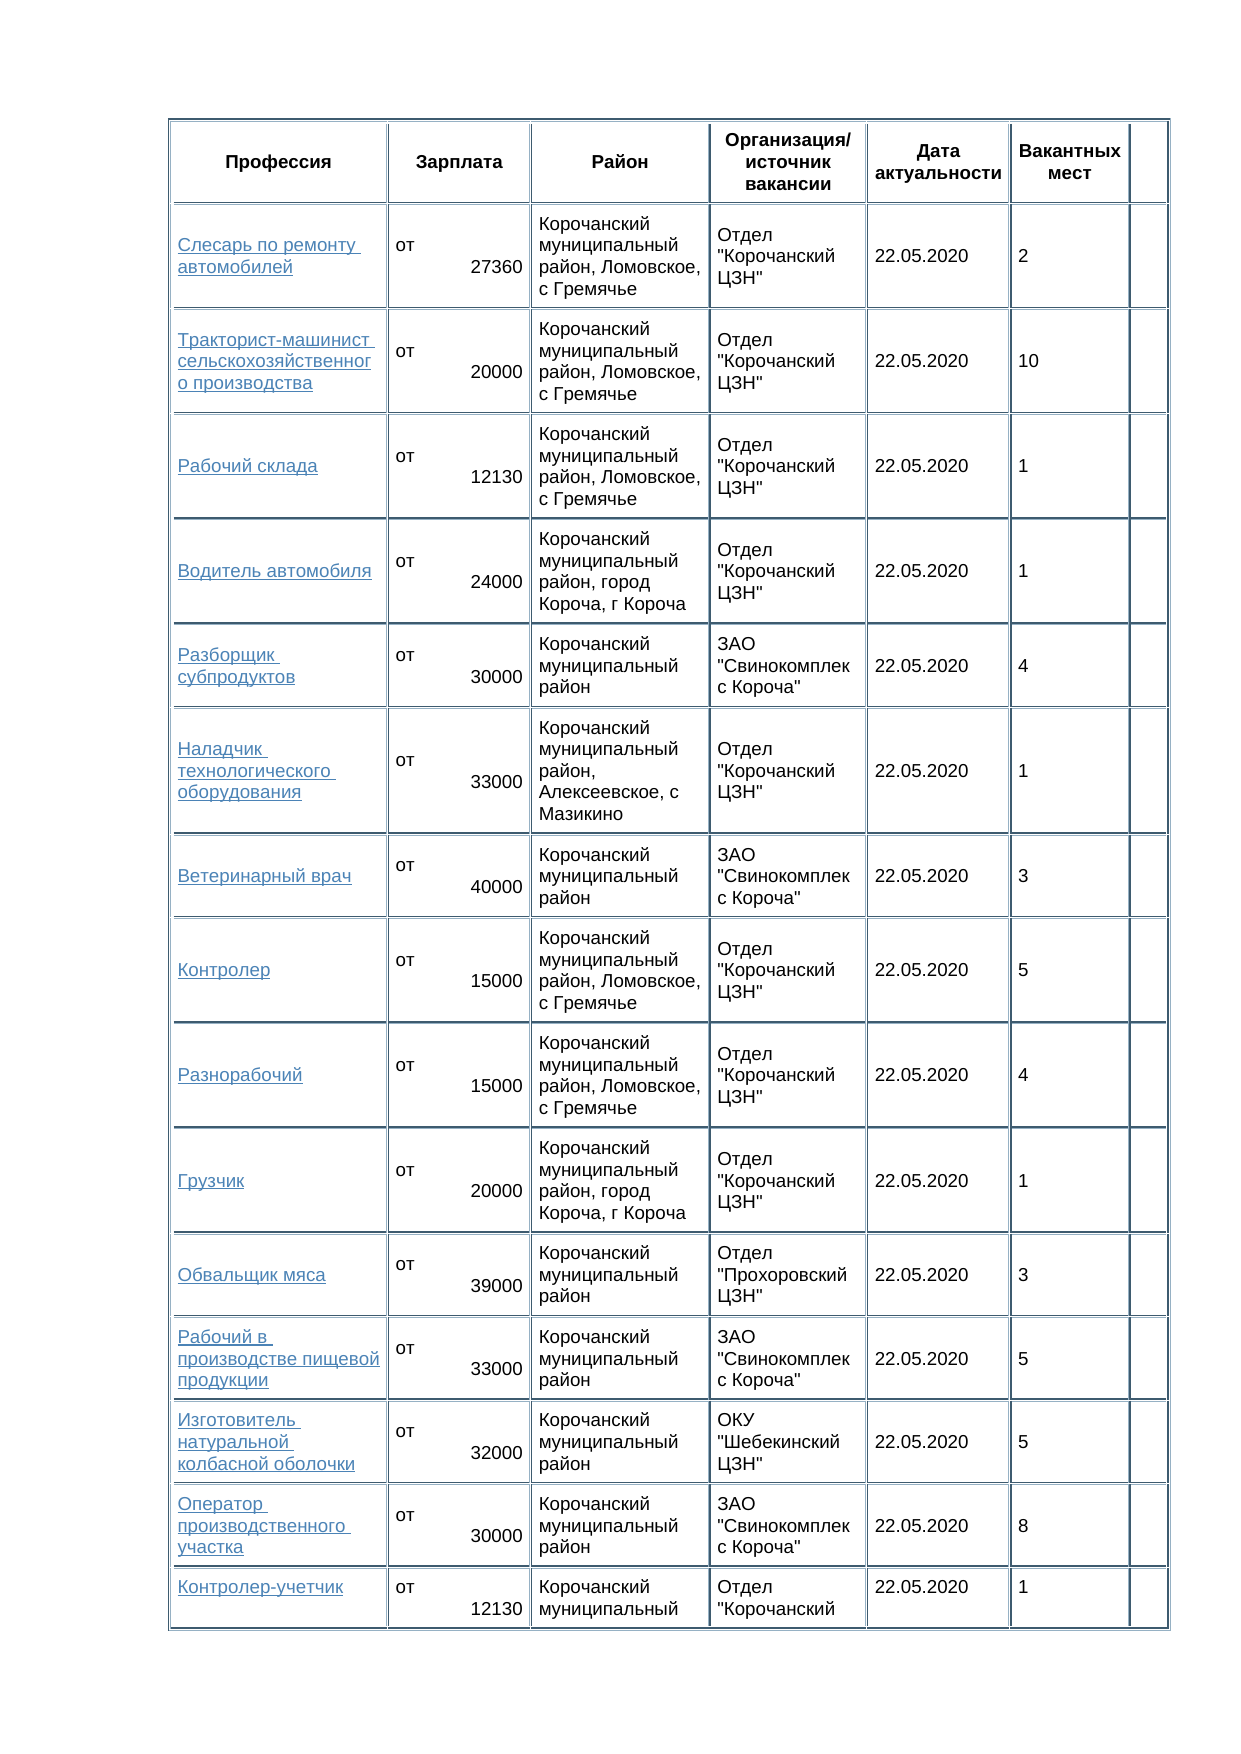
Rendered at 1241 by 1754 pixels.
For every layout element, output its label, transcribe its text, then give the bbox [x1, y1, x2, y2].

table_cell от 39000 [389, 1235, 529, 1315]
table_cell 3 [1012, 1235, 1128, 1315]
table_header Вакантных мест [1010, 122, 1129, 202]
table_cell от 20000 [389, 310, 529, 412]
table_cell 4 [1012, 1024, 1128, 1126]
table_cell от 12130 [388, 1569, 531, 1627]
table_cell [1131, 622, 1167, 706]
table_cell [1131, 1126, 1167, 1231]
table_cell Рабочий склада [169, 412, 387, 517]
table_cell от 27360 [389, 205, 529, 307]
table_header Организация/ источник вакансии [709, 122, 867, 202]
table_cell от 30000 [389, 1485, 529, 1565]
table_cell [1129, 202, 1169, 307]
table_cell Контролер [169, 916, 387, 1021]
table_cell  [1129, 1565, 1168, 1627]
table_cell от 15000 [389, 1024, 529, 1126]
table_cell Корочанский муниципальный район [532, 1485, 708, 1565]
table_cell 8 [1012, 1485, 1128, 1565]
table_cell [531, 1569, 709, 1627]
table_cell Водитель автомобиля [171, 517, 386, 622]
table_cell 22.05.2020 [868, 709, 1008, 832]
table_cell Корочанский муниципальный район, Ломовское, с Гремячье [532, 1024, 708, 1126]
table_cell 1 [1012, 1129, 1128, 1231]
table_cell Оператор производственного участка [169, 1482, 387, 1565]
table_cell Ветеринарный врач [171, 832, 386, 916]
table_cell 1 [1012, 520, 1128, 622]
table_cell [1129, 1482, 1169, 1565]
table_cell Корочанский муниципальный район [532, 836, 708, 916]
table_cell от 33000 [389, 709, 529, 832]
table_cell Корочанский муниципальный район, город Короча, г Короча [532, 520, 708, 622]
table_cell 3 [1012, 836, 1128, 916]
table_cell 22.05.2020 [868, 1318, 1008, 1398]
table_header [1129, 122, 1167, 202]
table_cell Отдел "Корочанский ЦЗН" [711, 415, 865, 517]
table_cell Грузчик [171, 1126, 386, 1231]
table_cell Наладчик технологического оборудования [169, 706, 387, 832]
table_cell Тракторист-машинист сельскохозяйственного производства [169, 307, 387, 412]
table_cell Отдел "Корочанский ЦЗН" [711, 205, 865, 307]
table_cell [1131, 1231, 1168, 1315]
table_cell [1131, 517, 1167, 622]
table_cell Рабочий в производстве пищевой продукции [169, 1315, 387, 1398]
table_cell ЗАО "Свинокомплекс Короча" [711, 836, 865, 916]
table_cell Слесарь по ремонту автомобилей [169, 202, 387, 307]
table_cell от 15000 [389, 919, 529, 1021]
table_cell Отдел "Корочанский ЦЗН" [709, 1569, 867, 1627]
table_cell 22.05.2020 [868, 1024, 1008, 1126]
table_cell от 33000 [389, 1318, 529, 1398]
table_cell 5 [1012, 919, 1128, 1021]
table_cell [1129, 706, 1169, 832]
table_cell Корочанский муниципальный район [532, 625, 708, 706]
table_cell 1 [1012, 415, 1128, 517]
table_cell 5 [1012, 1318, 1128, 1398]
table_cell Корочанский муниципальный район [532, 1235, 708, 1315]
table_cell 22.05.2020 [868, 1485, 1008, 1565]
table_cell 22.05.2020 [868, 919, 1008, 1021]
table_cell Отдел "Корочанский ЦЗН" [711, 709, 865, 832]
table_cell 10 [1012, 310, 1128, 412]
table_cell 22.05.2020 [868, 310, 1008, 412]
table_cell Корочанский муниципальный район, город Короча, г Короча [532, 1129, 708, 1231]
table_cell Разборщик субпродуктов [171, 622, 386, 706]
table_cell 22.05.2020 [868, 836, 1008, 916]
table_cell Изготовитель натуральной колбасной оболочки [171, 1398, 386, 1482]
table_cell [1131, 1398, 1168, 1482]
table_cell Разнорабочий [171, 1021, 386, 1126]
table_cell 22.05.2020 [868, 1402, 1008, 1482]
table_cell 22.05.2020 [867, 1565, 1010, 1627]
table_cell Корочанский муниципальный район, Алексеевское, с Мазикино [532, 709, 708, 832]
table_cell [1131, 832, 1168, 916]
table_cell Корочанский муниципальный район [532, 1402, 708, 1482]
table_cell [1131, 1021, 1167, 1126]
table_cell Корочанский муниципальный район, Ломовское, с Гремячье [532, 919, 708, 1021]
table_header Дата актуальности [867, 120, 1010, 202]
table_cell 1 [1012, 709, 1128, 832]
table_cell 4 [1012, 625, 1128, 706]
table_cell 22.05.2020 [868, 625, 1008, 706]
table_cell Корочанский муниципальный район, Ломовское, с Гремячье [532, 205, 708, 307]
table_cell ЗАО "Свинокомплекс Короча" [711, 625, 865, 706]
table_cell 1 [1010, 1569, 1129, 1627]
table_cell Отдел "Корочанский ЦЗН" [711, 520, 865, 622]
table_cell [1129, 916, 1169, 1021]
table_cell Отдел "Корочанский ЦЗН" [711, 1129, 865, 1231]
table_header Район [531, 122, 709, 202]
table_cell 22.05.2020 [868, 520, 1008, 622]
table_cell от 30000 [389, 625, 529, 706]
table_cell Корочанский муниципальный район [532, 1318, 708, 1398]
table_cell от 24000 [389, 520, 529, 622]
table_header Профессия [171, 122, 387, 202]
table_cell [1129, 1315, 1169, 1398]
table_cell Отдел "Корочанский ЦЗН" [711, 310, 865, 412]
table_cell от 32000 [389, 1402, 529, 1482]
table_cell 22.05.2020 [868, 1129, 1008, 1231]
table_cell ОКУ "Шебекинский ЦЗН" [711, 1402, 865, 1482]
table_cell 22.05.2020 [868, 415, 1008, 517]
table_cell Контролер-учетчик [171, 1565, 387, 1627]
table_cell ЗАО "Свинокомплекс Короча" [711, 1318, 865, 1398]
table_cell Корочанский муниципальный район, Ломовское, с Гремячье [532, 415, 708, 517]
table_cell 5 [1012, 1402, 1128, 1482]
table_cell 22.05.2020 [868, 1235, 1008, 1315]
table_cell Отдел "Корочанский ЦЗН" [711, 919, 865, 1021]
table_cell от 40000 [389, 836, 529, 916]
table_cell Отдел "Прохоровский ЦЗН" [711, 1235, 865, 1315]
table_cell [1129, 412, 1169, 517]
table_cell 22.05.2020 [868, 205, 1008, 307]
table_cell от 20000 [389, 1129, 529, 1231]
table_cell [1129, 307, 1169, 412]
table_cell Обвальщик мяса [171, 1231, 386, 1315]
table_cell ЗАО "Свинокомплекс Короча" [711, 1485, 865, 1565]
table_cell Корочанский муниципальный район, Ломовское, с Гремячье [532, 310, 708, 412]
table_cell 2 [1012, 205, 1128, 307]
table_header Зарплата [388, 122, 531, 202]
table_cell от 12130 [389, 415, 529, 517]
table_cell Отдел "Корочанский ЦЗН" [711, 1024, 865, 1126]
